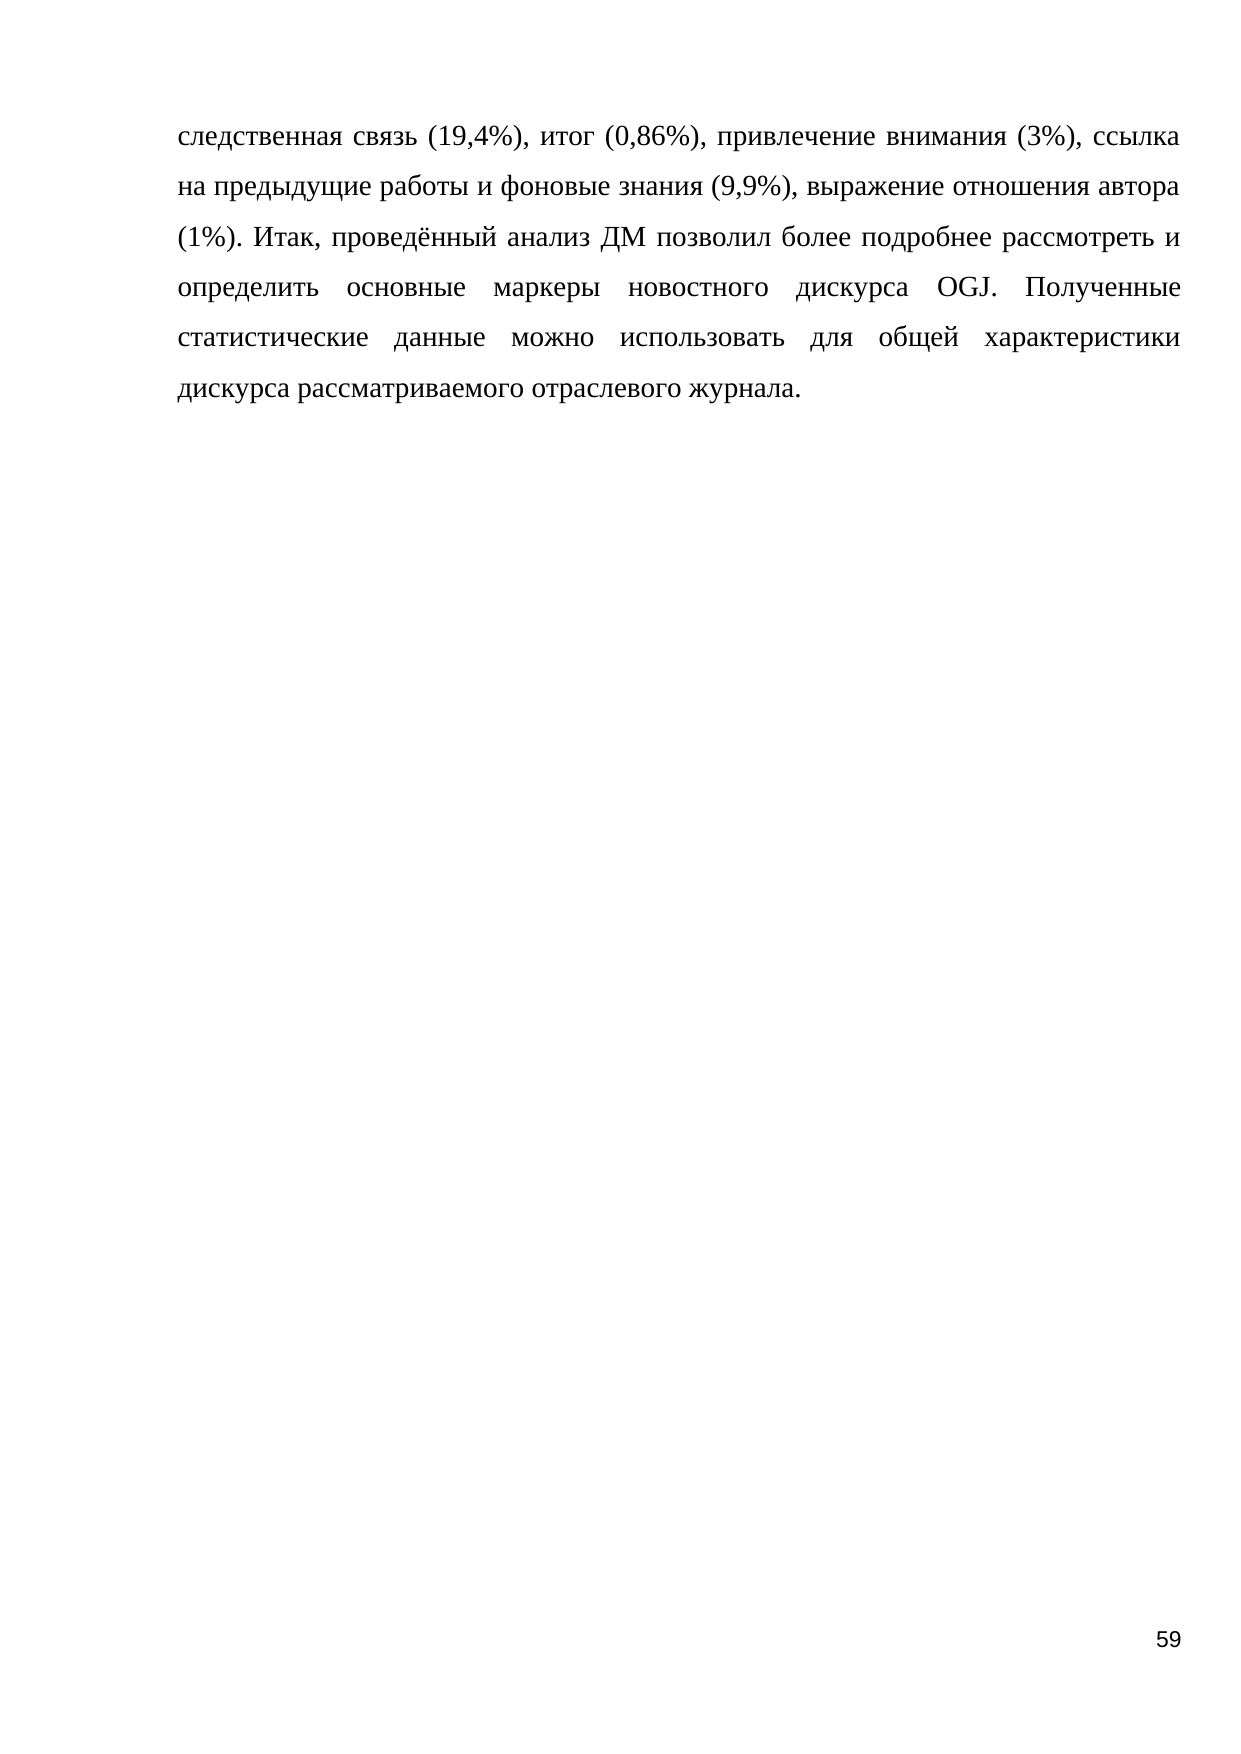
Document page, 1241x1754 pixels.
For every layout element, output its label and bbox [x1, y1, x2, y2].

text [177, 118, 1181, 403]
